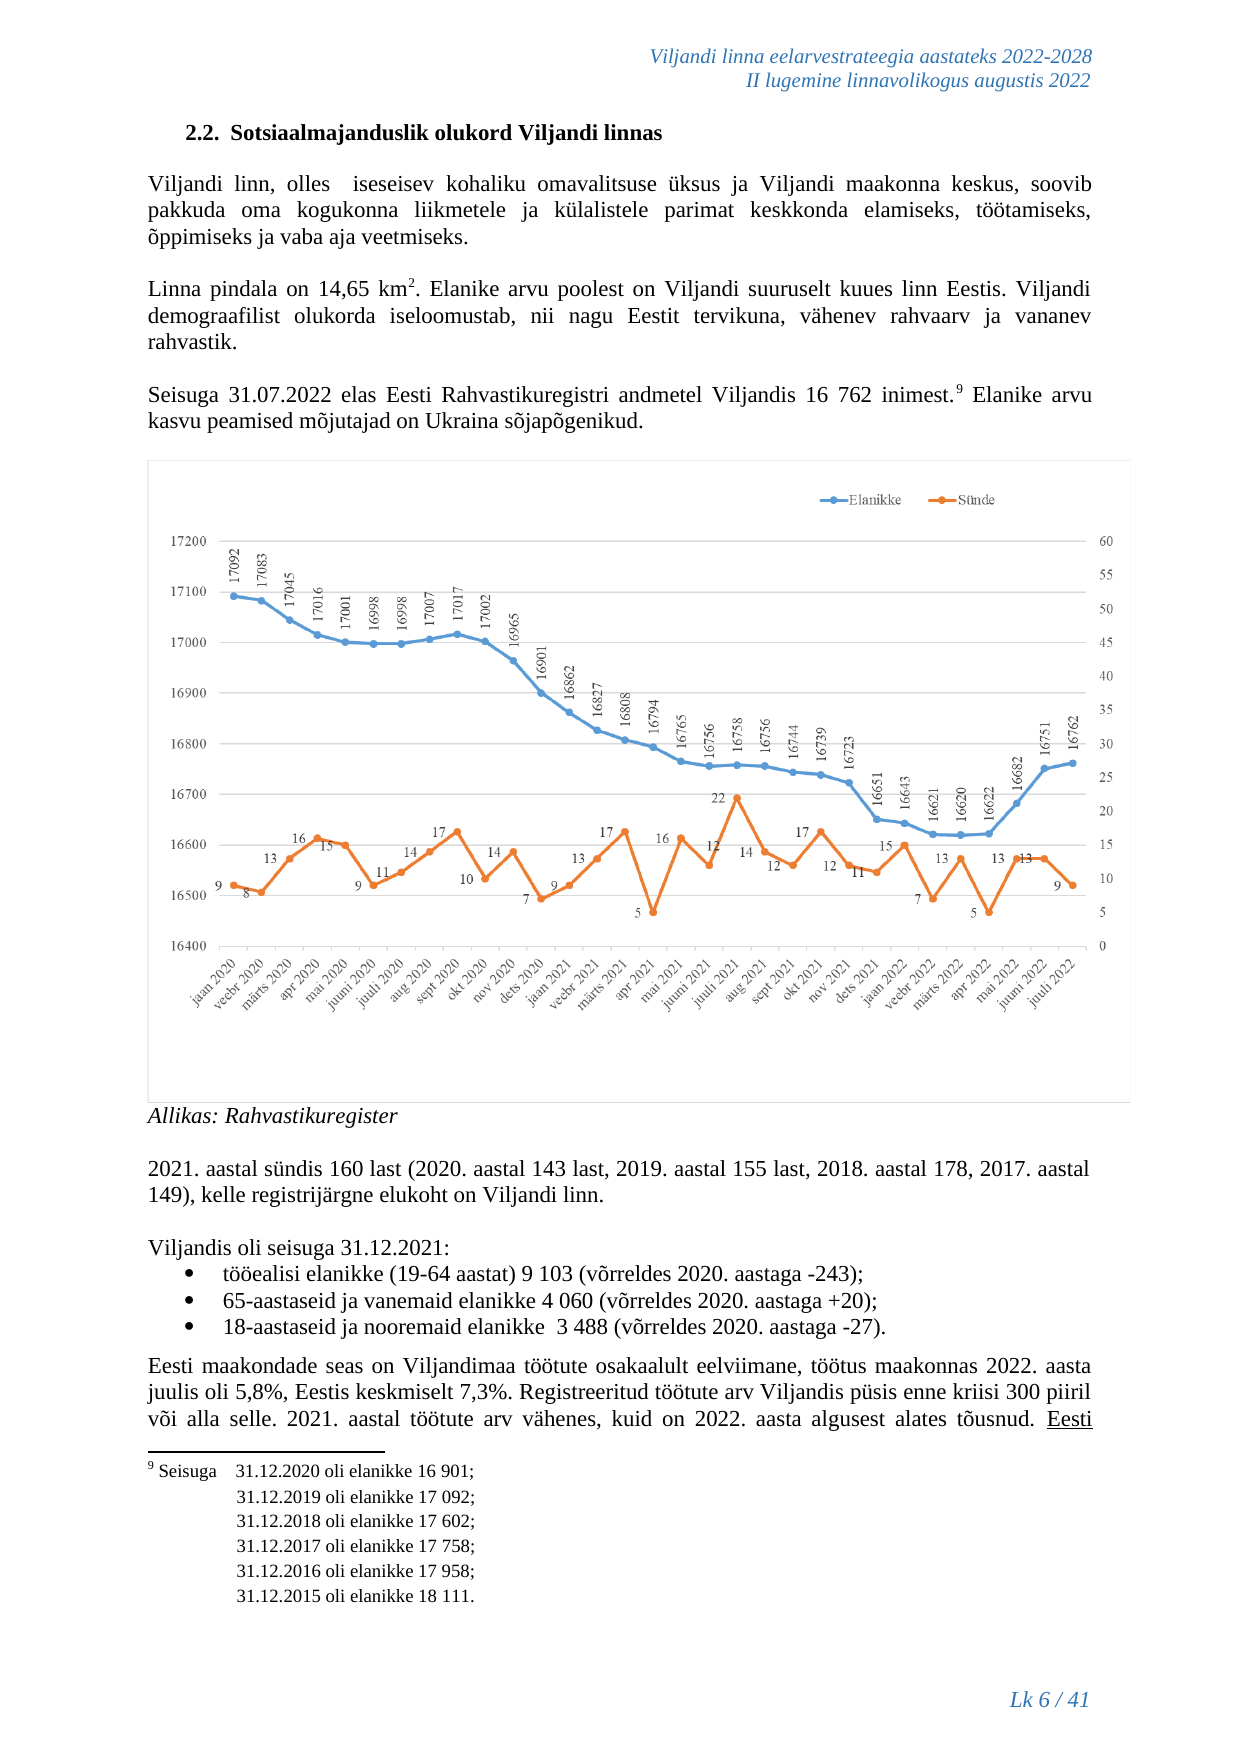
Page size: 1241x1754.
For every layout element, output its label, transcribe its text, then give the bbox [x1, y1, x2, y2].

picture [147, 460, 1130, 1103]
text Viljandis oli seisuga 31.12.2021: [148, 1234, 1092, 1260]
text 2021. aastal sündis 160 last (2020. aastal 143 last, 2019. aastal 155 last, 2018. aastal 178, 2017. aastal 149), kelle registrijärgne elukoht on Viljandi linn. [148, 1155, 1092, 1208]
text Linna pindala on 14,65 km2. Elanike arvu poolest on Viljandi suuruselt kuues linn Eestis. Viljandi demograafilist olukorda iseloomustab, nii nagu Eestit tervikuna, vähenev rahvaarv ja vananev rahvastik. [148, 276, 1092, 354]
list Sotsiaalmajanduslik olukord Viljandi linnas [185, 119, 1092, 145]
list 18-aastaseid ja nooremaid elanikke 3 488 (võrreldes 2020. aastaga -27). [185, 1313, 1092, 1339]
list 65-aastaseid ja vanemaid elanikke 4 060 (võrreldes 2020. aastaga +20); [185, 1287, 1092, 1313]
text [148, 1352, 1092, 1431]
text Allikas: Rahvastikuregister [148, 1103, 1092, 1128]
list tööealisi elanikke (19-64 aastat) 9 103 (võrreldes 2020. aastaga -243); [185, 1260, 1092, 1287]
text Seisuga 31.07.2022 elas Eesti Rahvastikuregistri andmetel Viljandis 16 762 inimest. Elanike arvu kasvu peamised mõjutajad on Ukraina sõjapõgenikud. [148, 381, 1092, 434]
text Viljandi linn, olles iseseisev kohaliku omavalitsuse üksus ja Viljandi maakonna keskus, soovib pakkuda oma kogukonna liikmetele ja külalistele parimat keskkonda elamiseks, töötamiseks, õppimiseks ja vaba aja veetmiseks. [148, 170, 1092, 249]
